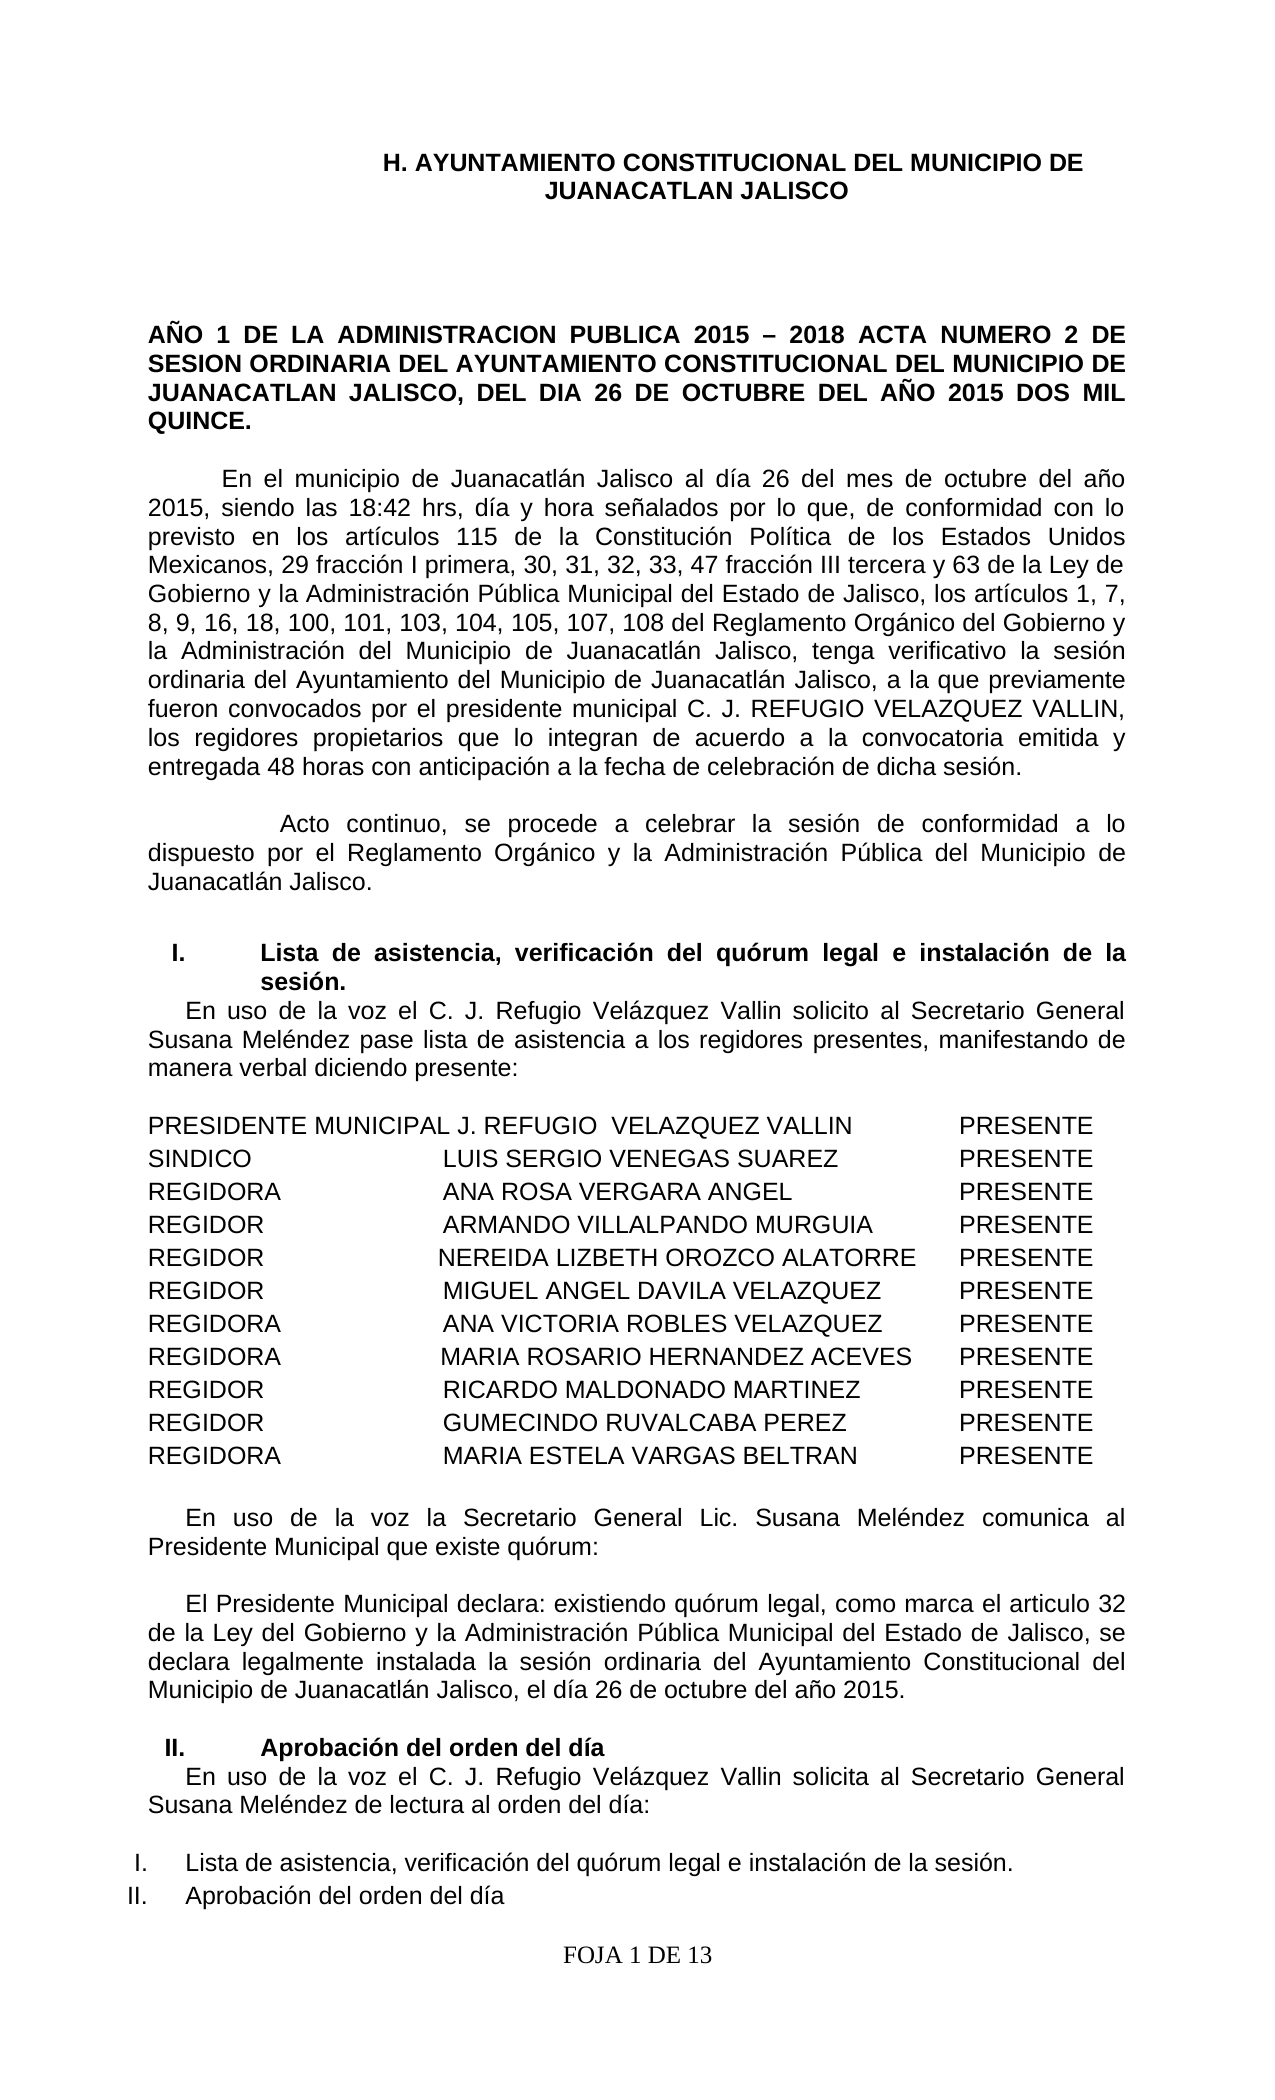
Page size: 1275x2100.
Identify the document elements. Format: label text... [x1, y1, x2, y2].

text PRESIDENTE MUNICIPAL J. REFUGIO VELAZQUEZ VALLIN PRESENTE [148, 1111, 1127, 1139]
text REGIDOR ARMANDO VILLALPANDO MURGUIA PRESENTE [148, 1210, 1127, 1239]
text SINDICO LUIS SERGIO VENEGAS SUAREZ PRESENTE [148, 1144, 1127, 1173]
list Acto continuo, se procede a celebrar la sesión de conformidad a lo dispuesto por el Reglamento Orgánico y la Administración Pública del Municipio de Juanacatlán Jalisco. [148, 809, 1127, 895]
list Lista de asistencia, verificación del quórum legal e instalación de la sesión. [148, 1848, 1127, 1877]
text En uso de la voz el C. J. Refugio Velázquez Vallin solicito al Secretario General Susana Meléndez pase lista de asistencia a los regidores presentes, manifestando de manera verbal diciendo presente: [148, 996, 1127, 1082]
text REGIDOR MIGUEL ANGEL DAVILA VELAZQUEZ PRESENTE [148, 1276, 1127, 1305]
text H. AYUNTAMIENTO CONSTITUCIONAL DEL MUNICIPIO DE JUANACATLAN JALISCO [295, 148, 1098, 205]
text REGIDOR NEREIDA LIZBETH OROZCO ALATORRE PRESENTE [148, 1243, 1127, 1272]
list Lista de asistencia, verificación del quórum legal e instalación de la sesión. [185, 938, 1127, 996]
list Aprobación del orden del día [185, 1733, 1127, 1762]
list Aprobación del orden del día [148, 1881, 1127, 1909]
text REGIDOR GUMECINDO RUVALCABA PEREZ PRESENTE [148, 1408, 1127, 1437]
text REGIDORA ANA VICTORIA ROBLES VELAZQUEZ PRESENTE [148, 1309, 1127, 1338]
text REGIDORA MARIA ROSARIO HERNANDEZ ACEVES PRESENTE [148, 1342, 1127, 1371]
text El Presidente Municipal declara: existiendo quórum legal, como marca el articulo 32 de la Ley del Gobierno y la Administración Pública Municipal del Estado de Jalisco, se declara legalmente instalada la sesión ordinaria del Ayuntamiento Constitucional del Municipio de Juanacatlán Jalisco, el día 26 de octubre del año 2015. [148, 1589, 1127, 1704]
list En el municipio de Juanacatlán Jalisco al día 26 del mes de octubre del año 2015, siendo las 18:42 hrs, día y hora señalados por lo que, de conformidad con lo previsto en los artículos 115 de la Constitución Política de los Estados Unidos Mexicanos, 29 fracción I primera, 30, 31, 32, 33, 47 fracción III tercera y 63 de la Ley de Gobierno y la Administración Pública Municipal del Estado de Jalisco, los artículos 1, 7, 8, 9, 16, 18, 100, 101, 103, 104, 105, 107, 108 del Reglamento Orgánico del Gobierno y la Administración del Municipio de Juanacatlán Jalisco, tenga verificativo la sesión ordinaria del Ayuntamiento del Municipio de Juanacatlán Jalisco, a la que previamente fueron convocados por el presidente municipal C. J. REFUGIO VELAZQUEZ VALLIN, los regidores propietarios que lo integran de acuerdo a la convocatoria emitida y entregada 48 horas con anticipación a la fecha de celebración de dicha sesión. [148, 464, 1127, 780]
text En uso de la voz el C. J. Refugio Velázquez Vallin solicita al Secretario General Susana Meléndez de lectura al orden del día: [148, 1762, 1127, 1819]
text AÑO 1 DE LA ADMINISTRACION PUBLICA 2015 – 2018 ACTA NUMERO 2 DE SESION ORDINARIA DEL AYUNTAMIENTO CONSTITUCIONAL DEL MUNICIPIO DE JUANACATLAN JALISCO, DEL DIA 26 DE OCTUBRE DEL AÑO 2015 DOS MIL QUINCE. [148, 320, 1127, 435]
text En uso de la voz la Secretario General Lic. Susana Meléndez comunica al Presidente Municipal que existe quórum: [148, 1503, 1127, 1560]
text REGIDOR RICARDO MALDONADO MARTINEZ PRESENTE [148, 1375, 1127, 1404]
text REGIDORA ANA ROSA VERGARA ANGEL PRESENTE [148, 1177, 1127, 1206]
text REGIDORA MARIA ESTELA VARGAS BELTRAN PRESENTE [148, 1441, 1127, 1470]
